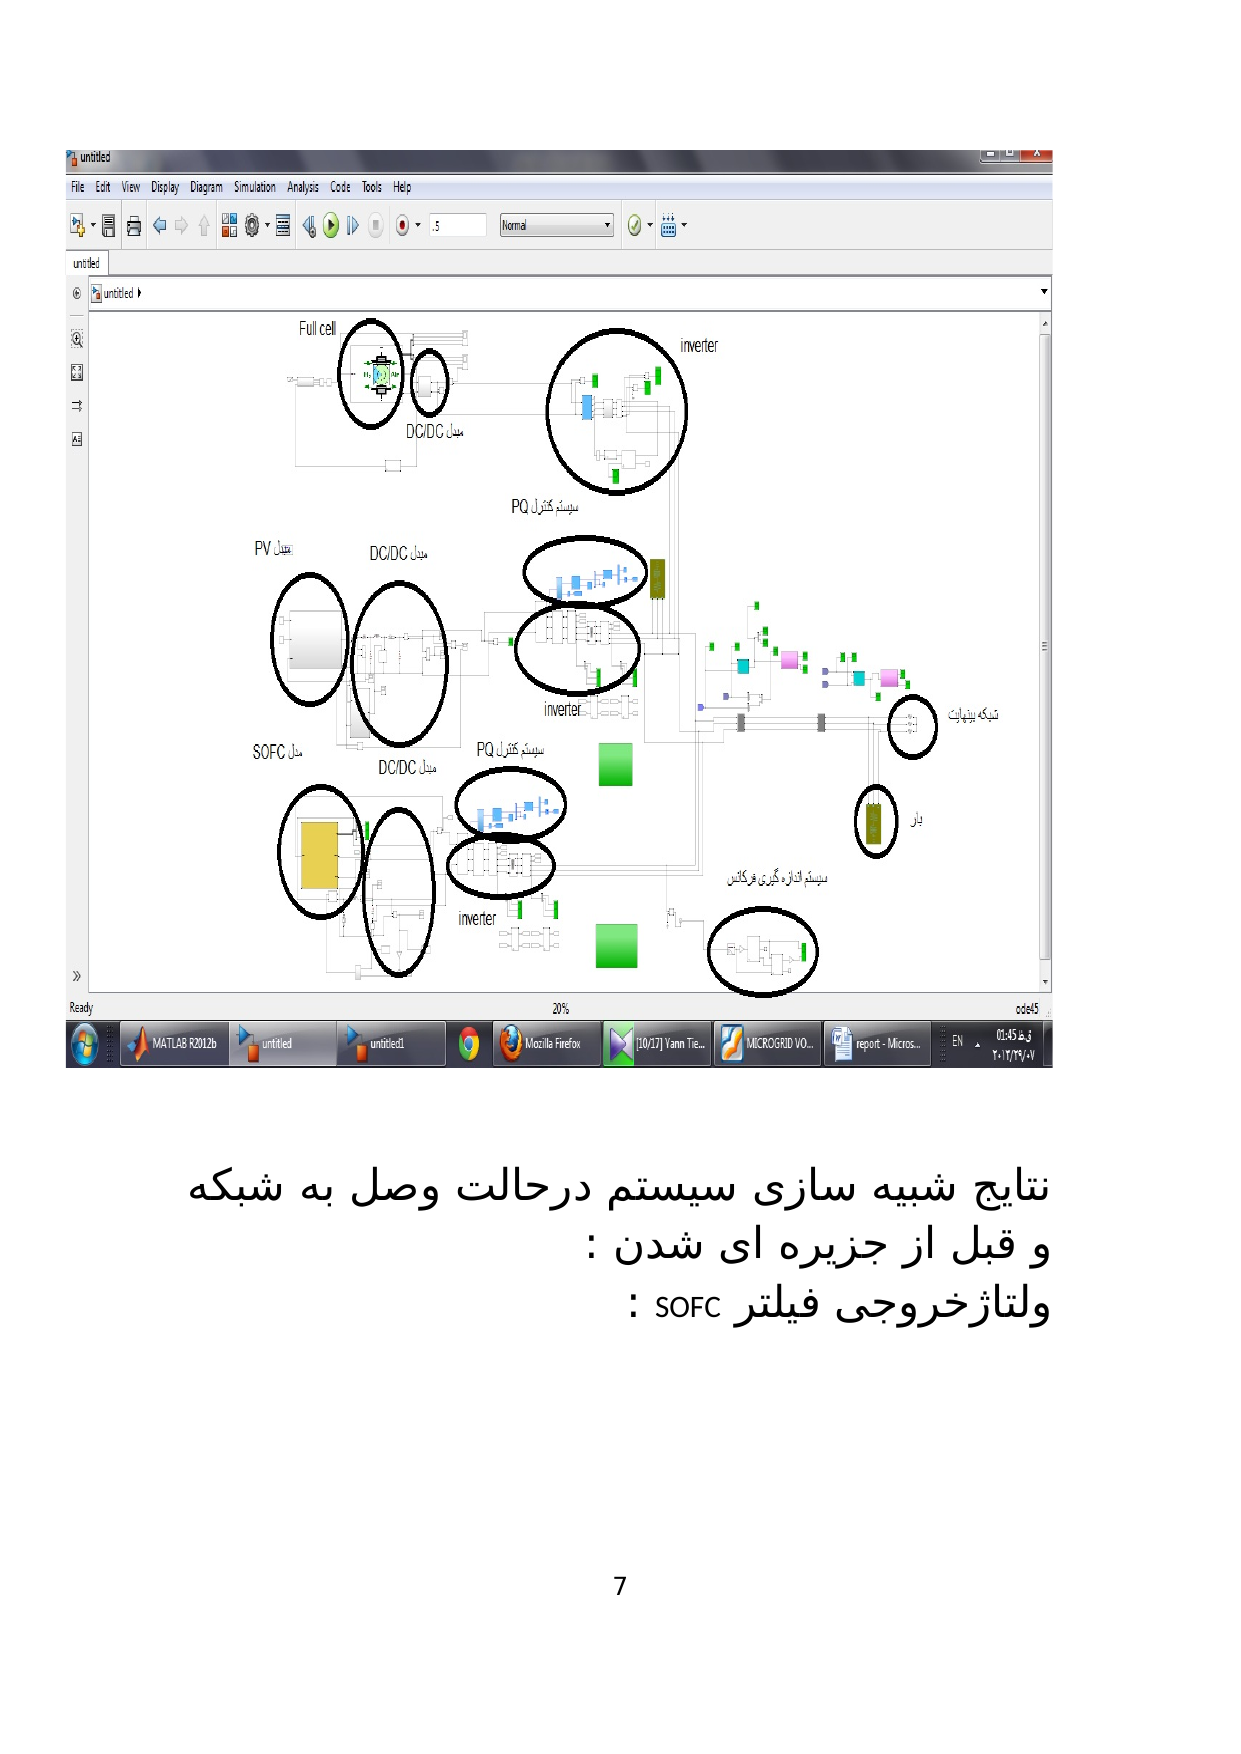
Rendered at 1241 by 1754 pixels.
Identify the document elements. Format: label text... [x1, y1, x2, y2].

text نتایج شبیه سازی سیستم درحالت وصل به شبکه و قبل از جزیره ای شدن : [187, 1160, 1053, 1269]
picture [65, 150, 1053, 1068]
text ولتاژخروجی فیلتر SOFC : [187, 1277, 1053, 1328]
